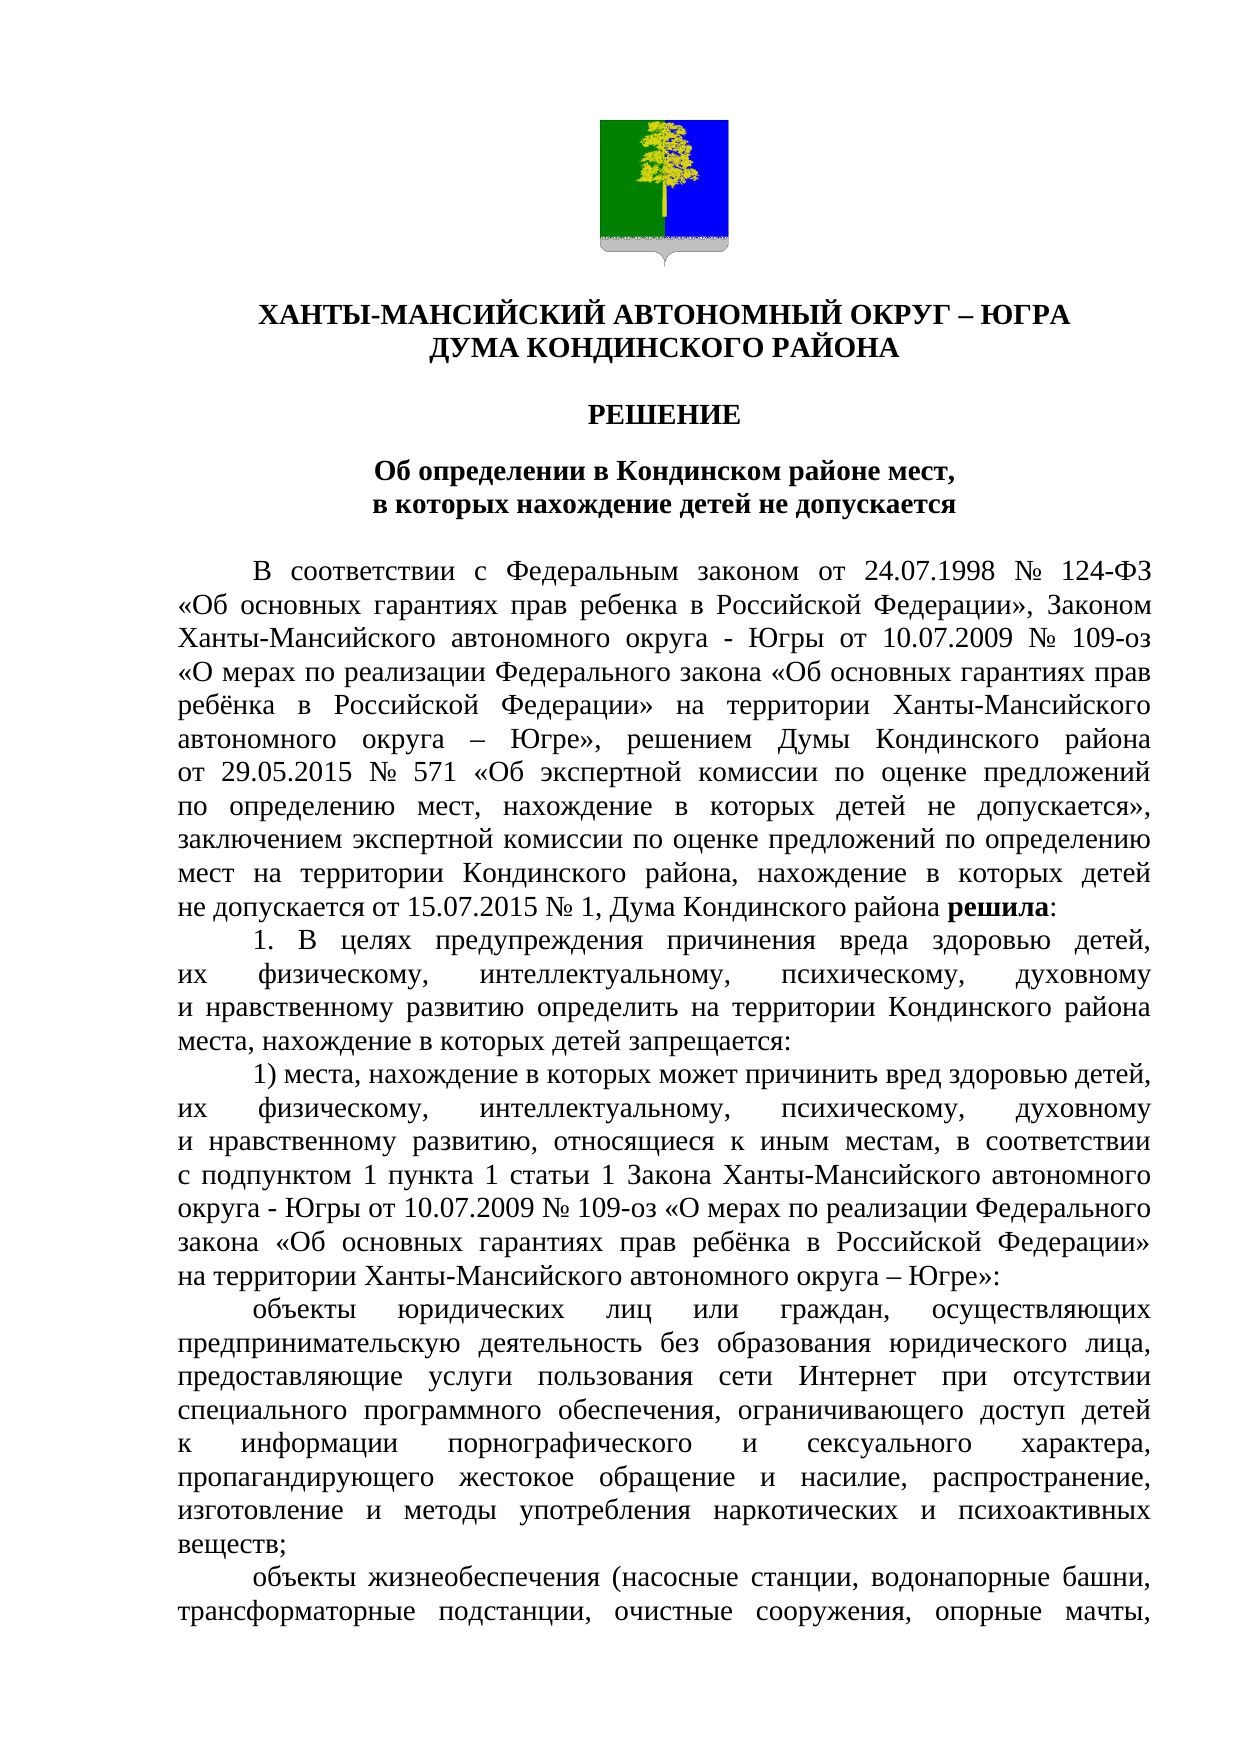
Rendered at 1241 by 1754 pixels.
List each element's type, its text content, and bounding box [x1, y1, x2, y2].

text ХАНТЫ-МАНСИЙСКИЙ АВТОНОМНЫЙ ОКРУГ – ЮГРА [177, 297, 1152, 330]
text 1) места, нахождение в которых может причинить вред здоровью детей, их физическому, интеллектуальному, психическому, духовному и нравственному развитию, относящиеся к иным местам, в соответствии с подпунктом 1 пункта 1 статьи 1 Закона Ханты-Мансийского автономного округа - Югры от 10.07.2009 № 109-оз «О мерах по реализации Федерального закона «Об основных гарантиях прав ребёнка в Российской Федерации» на территории Ханты-Мансийского автономного округа – Югре»: [177, 1056, 1152, 1291]
text Об определении в Кондинском районе мест, [177, 453, 1152, 486]
text В соответствии с Федеральным законом от 24.07.1998 № 124-ФЗ «Об основных гарантиях прав ребенка в Российской Федерации», Законом Ханты-Мансийского автономного округа - Югры от 10.07.2009 № 109-оз «О мерах по реализации Федерального закона «Об основных гарантиях прав ребёнка в Российской Федерации» на территории Ханты-Мансийского автономного округа – Югре», решением Думы Кондинского района от 29.05.2015 № 571 «Об экспертной комиссии по оценке предложений по определению мест, нахождение в которых детей не допускается», заключением экспертной комиссии по оценке предложений по определению мест на территории Кондинского района, нахождение в которых детей не допускается от 15.07.2015 № 1, Дума Кондинского района решила: [177, 553, 1152, 922]
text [177, 1559, 1152, 1627]
text ДУМА КОНДИНСКОГО РАЙОНА [177, 330, 1152, 364]
text 1. В целях предупреждения причинения вреда здоровью детей, их физическому, интеллектуальному, психическому, духовному и нравственному развитию определить на территории Кондинского района места, нахождение в которых детей запрещается: [177, 922, 1152, 1056]
text в которых нахождение детей не допускается [177, 486, 1152, 520]
picture [598, 118, 730, 269]
text РЕШЕНИЕ [177, 397, 1152, 431]
text объекты юридических лиц или граждан, осуществляющих предпринимательскую деятельность без образования юридического лица, предоставляющие услуги пользования сети Интернет при отсутствии специального программного обеспечения, ограничивающего доступ детей к информации порнографического и сексуального характера, пропагандирующего жестокое обращение и насилие, распространение, изготовление и методы употребления наркотических и психоактивных веществ; [177, 1291, 1152, 1559]
